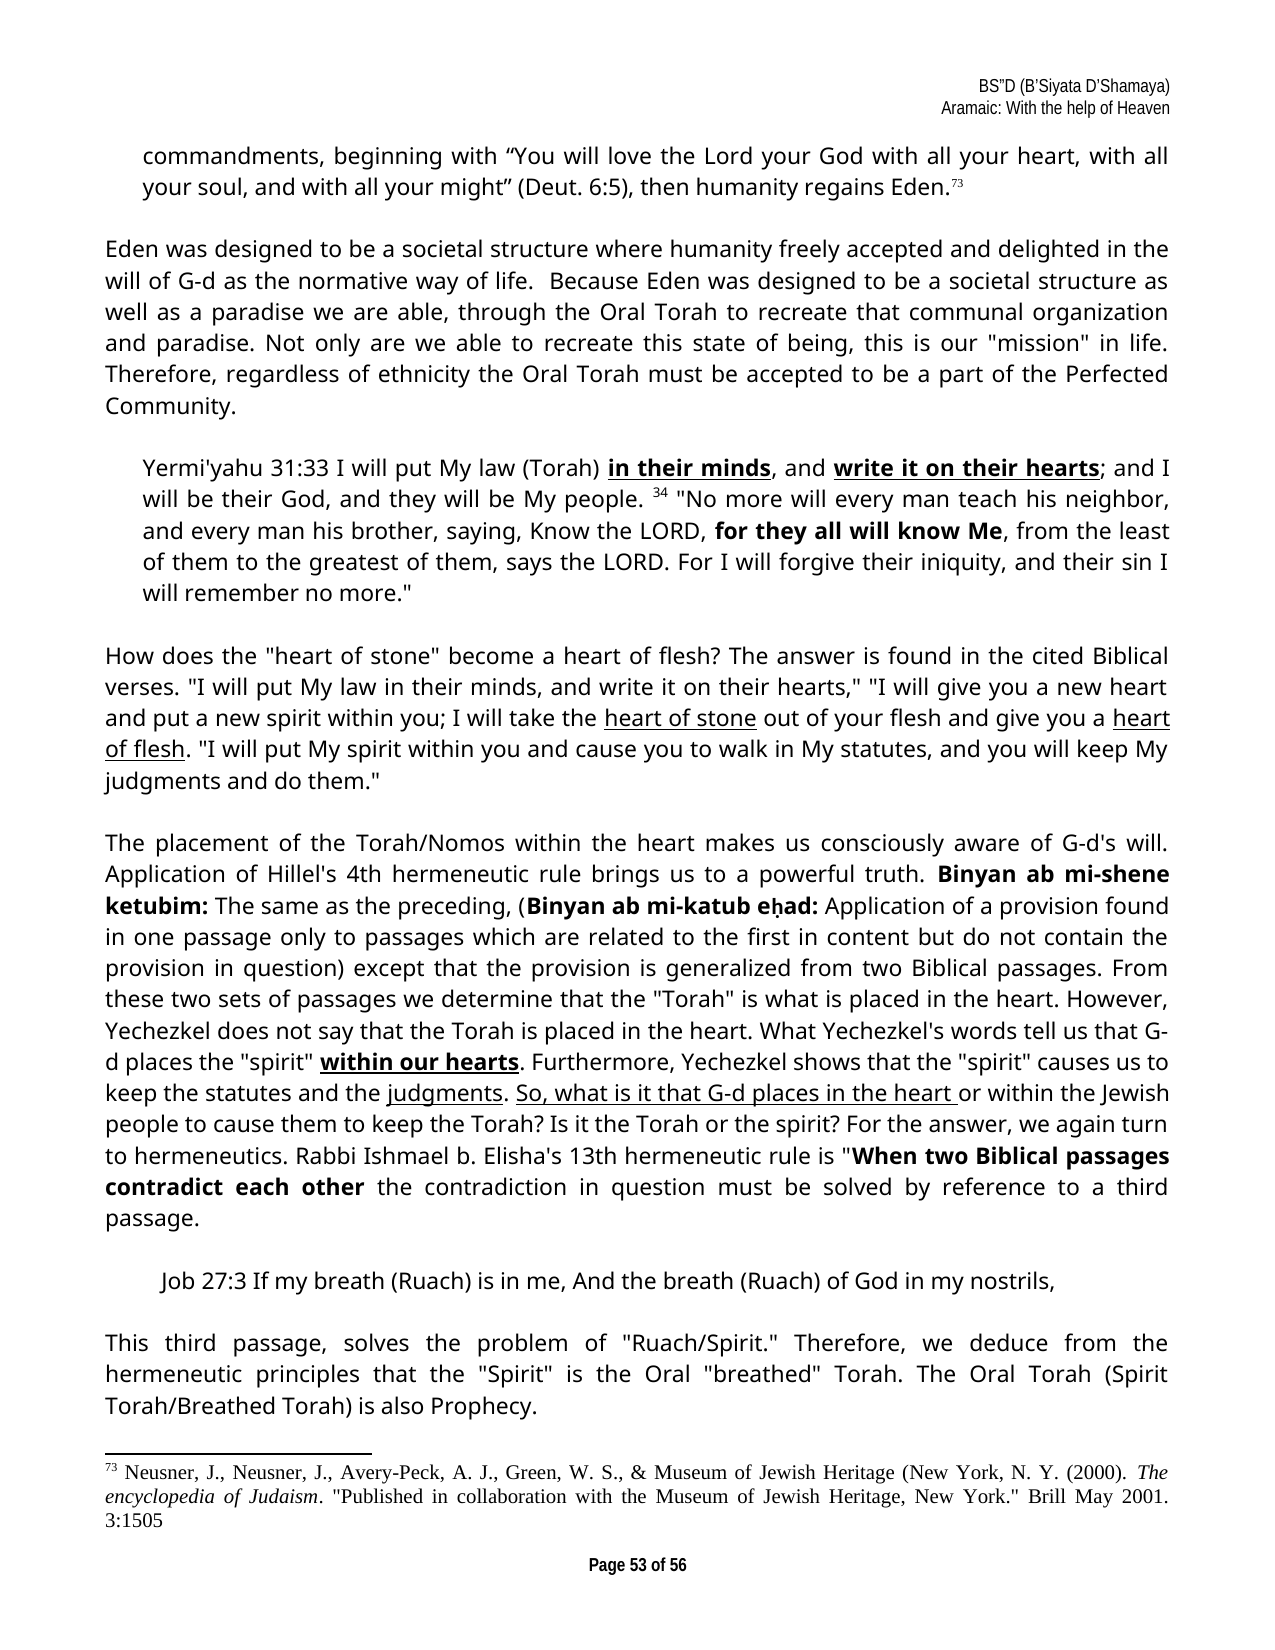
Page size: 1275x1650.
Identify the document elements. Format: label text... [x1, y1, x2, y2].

text Yermi'yahu 31:33 I will put My law (Torah) in their minds, and write it on their hearts; and I will be their God, and they will be My people. 34 "No more will every man teach his neighbor, and every man his brother, saying, Know the LORD, for they all will know Me, from the least of them to the greatest of them, says the LORD. For I will forgive their iniquity, and their sin I will remember no more." [142, 452, 1170, 608]
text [142, 140, 1170, 202]
text Job 27:3 If my breath (Ruach) is in me, And the breath (Ruach) of God in my nostrils, [161, 1265, 1170, 1296]
text The placement of the Torah/Nomos within the heart makes us consciously aware of G-d's will. Application of Hillel's 4th hermeneutic rule brings us to a powerful truth. Binyan ab mi-shene ketubim: The same as the preceding, (Binyan ab mi-katub eḥad: Application of a provision found in one passage only to passages which are related to the first in content but do not contain the provision in question) except that the provision is generalized from two Biblical passages. From these two sets of passages we determine that the "Torah" is what is placed in the heart. However, Yechezkel does not say that the Torah is placed in the heart. What Yechezkel's words tell us that G-d places the "spirit" within our hearts. Furthermore, Yechezkel shows that the "spirit" causes us to keep the statutes and the judgments. So, what is it that G-d places in the heart or within the Jewish people to cause them to keep the Torah? Is it the Torah or the spirit? For the answer, we again turn to hermeneutics. Rabbi Ishmael b. Elisha's 13th hermeneutic rule is "When two Biblical passages contradict each other the contradiction in question must be solved by reference to a third passage. [105, 827, 1170, 1233]
text This third passage, solves the problem of "Ruach/Spirit." Therefore, we deduce from the hermeneutic principles that the "Spirit" is the Oral "breathed" Torah. The Oral Torah (Spirit Torah/Breathed Torah) is also Prophecy. [105, 1327, 1170, 1421]
text Eden was designed to be a societal structure where humanity freely accepted and delighted in the will of G-d as the normative way of life. Because Eden was designed to be a societal structure as well as a paradise we are able, through the Oral Torah to recreate that communal organization and paradise. Not only are we able to recreate this state of being, this is our "mission" in life. Therefore, regardless of ethnicity the Oral Torah must be accepted to be a part of the Perfected Community. [105, 233, 1170, 421]
text How does the "heart of stone" become a heart of flesh? The answer is found in the cited Biblical verses. "I will put My law in their minds, and write it on their hearts," "I will give you a new heart and put a new spirit within you; I will take the heart of stone out of your flesh and give you a heart of flesh. "I will put My spirit within you and cause you to walk in My statutes, and you will keep My judgments and do them." [105, 640, 1170, 796]
